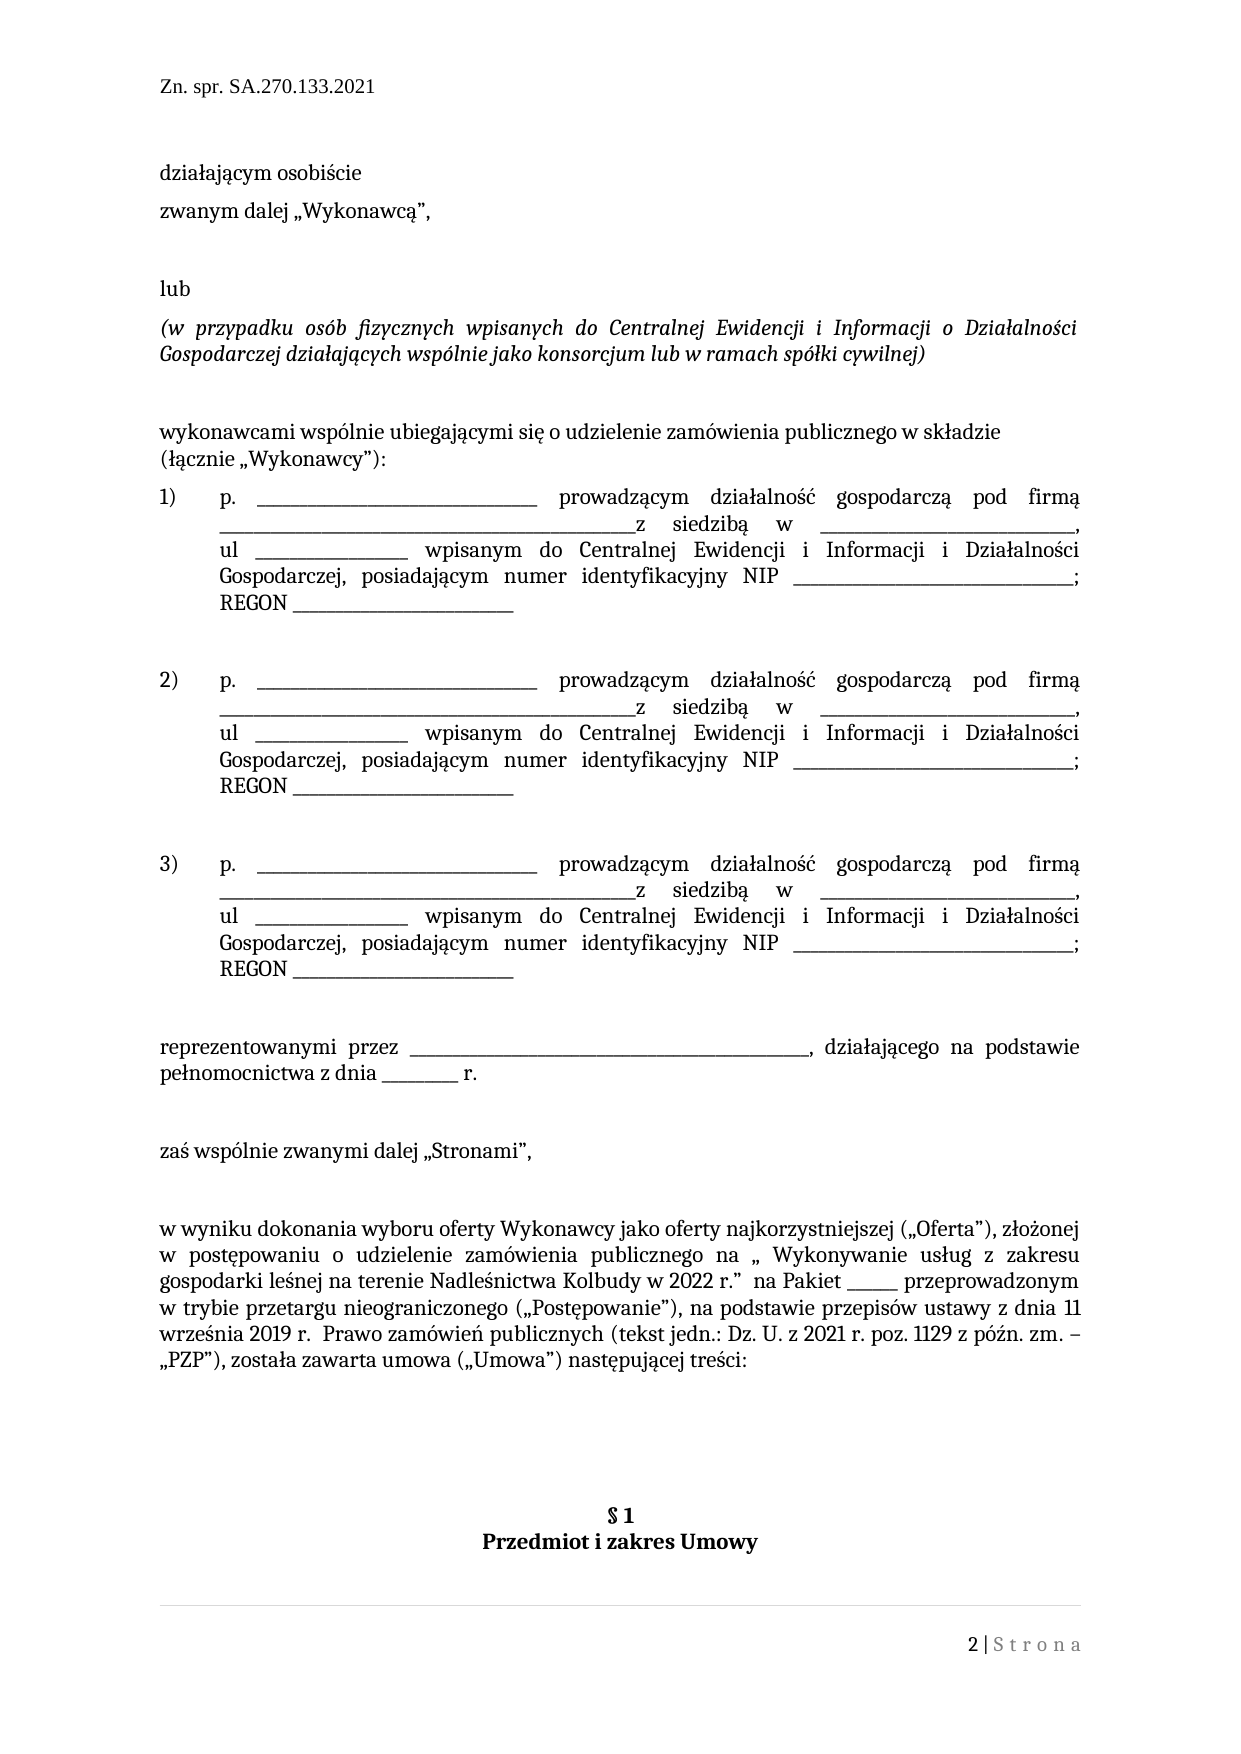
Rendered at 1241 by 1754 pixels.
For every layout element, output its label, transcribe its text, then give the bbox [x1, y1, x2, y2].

text zaś wspólnie zwanymi dalej „Stronami”, [159, 1138, 1081, 1164]
text § 1 Przedmiot i zakres Umowy [159, 1502, 1081, 1555]
text 2) p. _________________________________ prowadzącym działalność gospodarczą pod firmą _________________________________________________z siedzibą w ______________________________, ul __________________ wpisanym do Centralnej Ewidencji i Informacji i Działalności Gospodarczej, posiadającym numer identyfikacyjny NIP _________________________________; REGON __________________________ [159, 667, 1081, 799]
text 3) p. _________________________________ prowadzącym działalność gospodarczą pod firmą _________________________________________________z siedzibą w ______________________________, ul __________________ wpisanym do Centralnej Ewidencji i Informacji i Działalności Gospodarczej, posiadającym numer identyfikacyjny NIP _________________________________; REGON __________________________ [159, 850, 1081, 982]
text w wyniku dokonania wyboru oferty Wykonawcy jako oferty najkorzystniejszej („Oferta”), złożonej w postępowaniu o udzielenie zamówienia publicznego na „ Wykonywanie usług z zakresu gospodarki leśnej na terenie Nadleśnictwa Kolbudy w 2022 r.” na Pakiet ______ przeprowadzonym w trybie przetargu nieograniczonego („Postępowanie”), na podstawie przepisów ustawy z dnia 11 września 2019 r. Prawo zamówień publicznych (tekst jedn.: Dz. U. z 2021 r. poz. 1129 z późn. zm. – „PZP”), została zawarta umowa („Umowa”) następującej treści: [159, 1215, 1081, 1373]
text wykonawcami wspólnie ubiegającymi się o udzielenie zamówienia publicznego w składzie (łącznie „Wykonawcy”): [159, 419, 1081, 472]
text zwanym dalej „Wykonawcą”, [159, 198, 1081, 225]
text (w przypadku osób fizycznych wpisanych do Centralnej Ewidencji i Informacji o Działalności Gospodarczej działających wspólnie jako konsorcjum lub w ramach spółki cywilnej) [159, 315, 1081, 368]
text 1) p. _________________________________ prowadzącym działalność gospodarczą pod firmą _________________________________________________z siedzibą w ______________________________, ul __________________ wpisanym do Centralnej Ewidencji i Informacji i Działalności Gospodarczej, posiadającym numer identyfikacyjny NIP _________________________________; REGON __________________________ [159, 484, 1081, 616]
text reprezentowanymi przez _______________________________________________, działającego na podstawie pełnomocnictwa z dnia _________ r. [159, 1033, 1081, 1086]
text lub [159, 276, 1081, 302]
text działającym osobiście [159, 159, 1081, 186]
